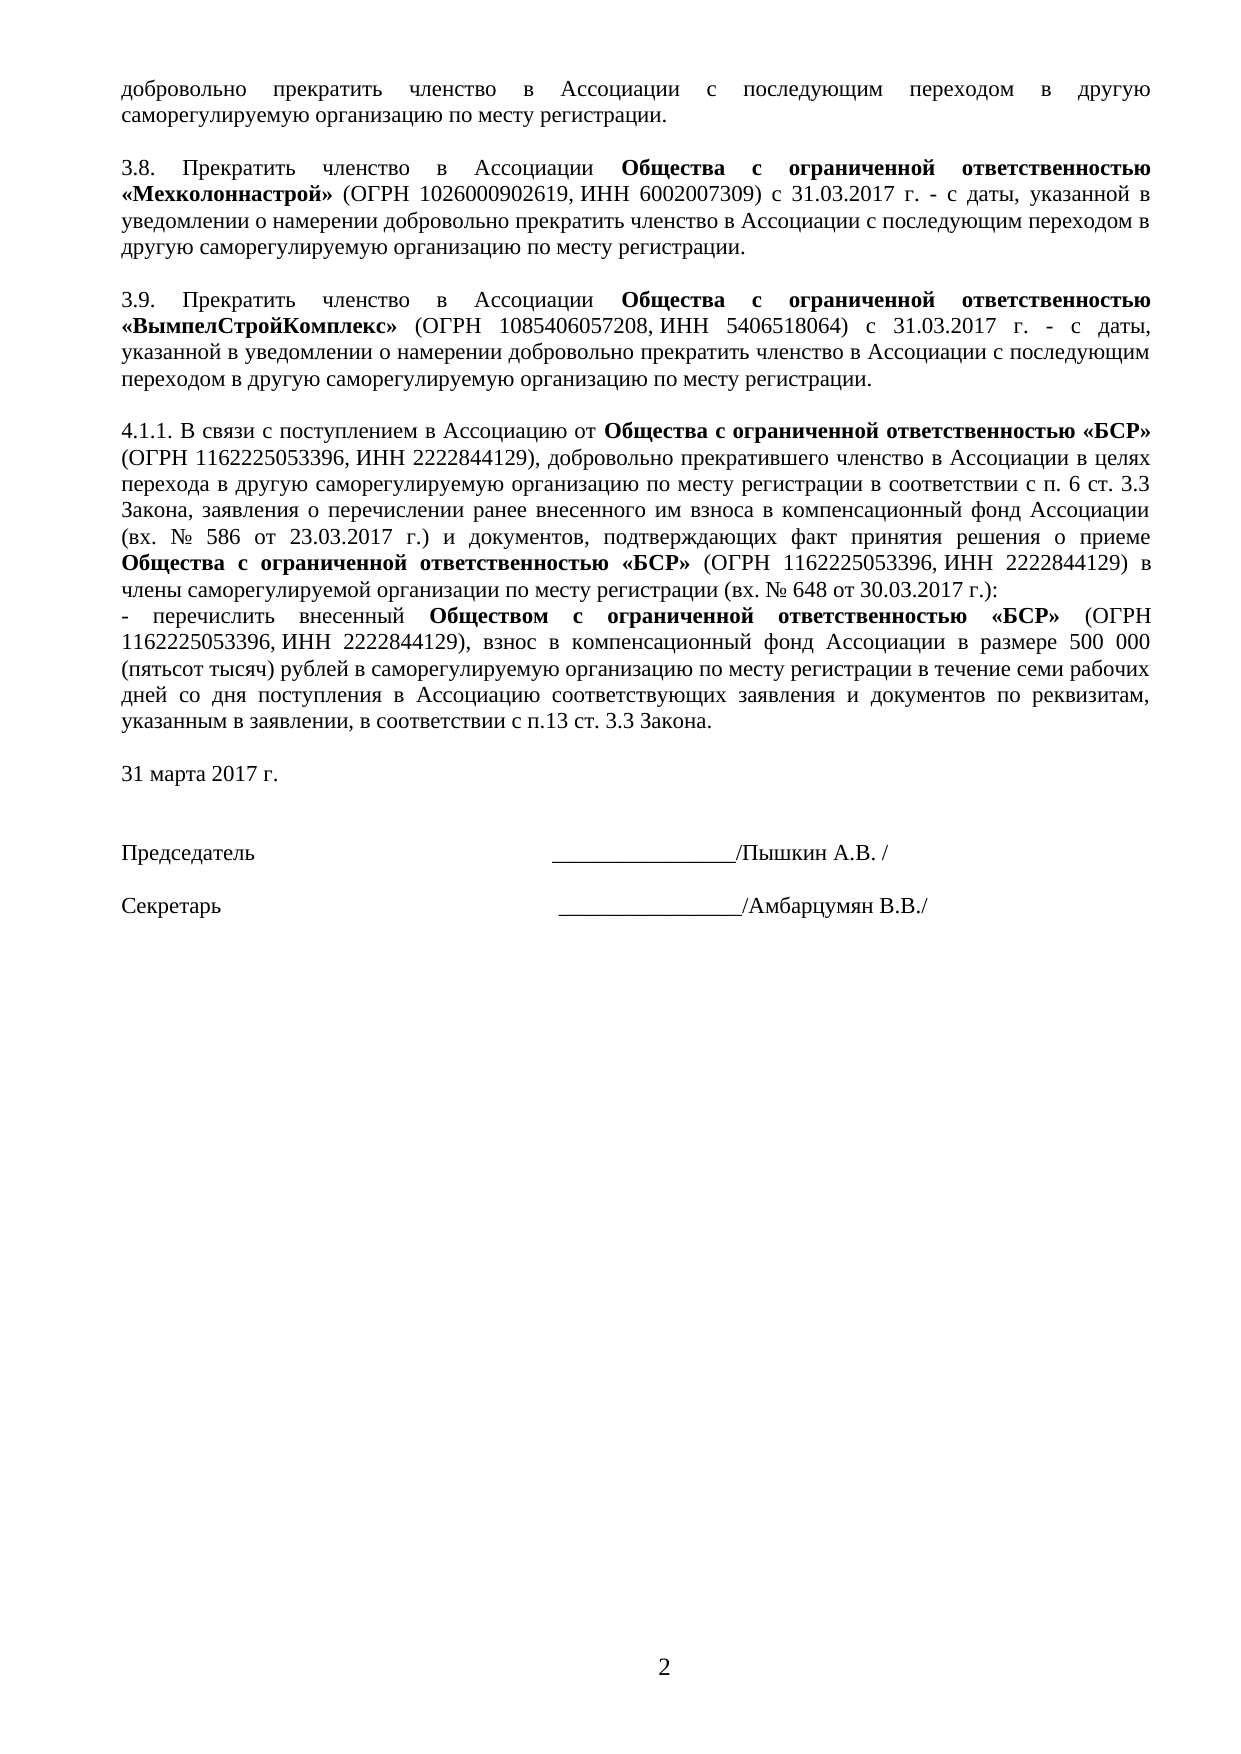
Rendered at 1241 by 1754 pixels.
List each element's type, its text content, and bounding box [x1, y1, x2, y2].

text - перечислить внесенный Обществом с ограниченной ответственностью «БСР» (ОГРН 1162225053396, ИНН 2222844129), взнос в компенсационный фонд Ассоциации в размере 500 000 (пятьсот тысяч) рублей в саморегулируемую организацию по месту регистрации в течение семи рабочих дней со дня поступления в Ассоциацию соответствующих заявления и документов по реквизитам, указанным в заявлении, в соответствии с п.13 ст. 3.3 Закона. [121, 602, 1152, 734]
text 4.1.1. В связи с поступлением в Ассоциацию от Общества с ограниченной ответственностью «БСР» (ОГРН 1162225053396, ИНН 2222844129), добровольно прекратившего членство в Ассоциации в целях перехода в другую саморегулируемую организацию по месту регистрации в соответствии с п. 6 ст. 3.3 Закона, заявления о перечислении ранее внесенного им взноса в компенсационный фонд Ассоциации (вх. № 586 от 23.03.2017 г.) и документов, подтверждающих факт принятия решения о приеме Общества с ограниченной ответственностью «БСР» (ОГРН 1162225053396, ИНН 2222844129) в члены саморегулируемой организации по месту регистрации (вх. № 648 от 30.03.2017 г.): [121, 417, 1152, 602]
text 3.8. Прекратить членство в Ассоциации Общества с ограниченной ответственностью «Мехколоннастрой» (ОГРН 1026000902619, ИНН 6002007309) с 31.03.2017 г. - с даты, указанной в уведомлении о намерении добровольно прекратить членство в Ассоциации с последующим переходом в другую саморегулируемую организацию по месту регистрации. [121, 154, 1152, 259]
text Секретарь ________________/Амбарцумян В.В./ [121, 892, 1152, 918]
text 3.9. Прекратить членство в Ассоциации Общества с ограниченной ответственностью «ВымпелСтройКомплекс» (ОГРН 1085406057208, ИНН 5406518064) с 31.03.2017 г. - с даты, указанной в уведомлении о намерении добровольно прекратить членство в Ассоциации с последующим переходом в другую саморегулируемую организацию по месту регистрации. [121, 286, 1152, 391]
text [121, 75, 1152, 128]
text Председатель ________________/Пышкин А.В. / [121, 839, 1152, 866]
text 31 марта 2017 г. [121, 760, 1152, 786]
